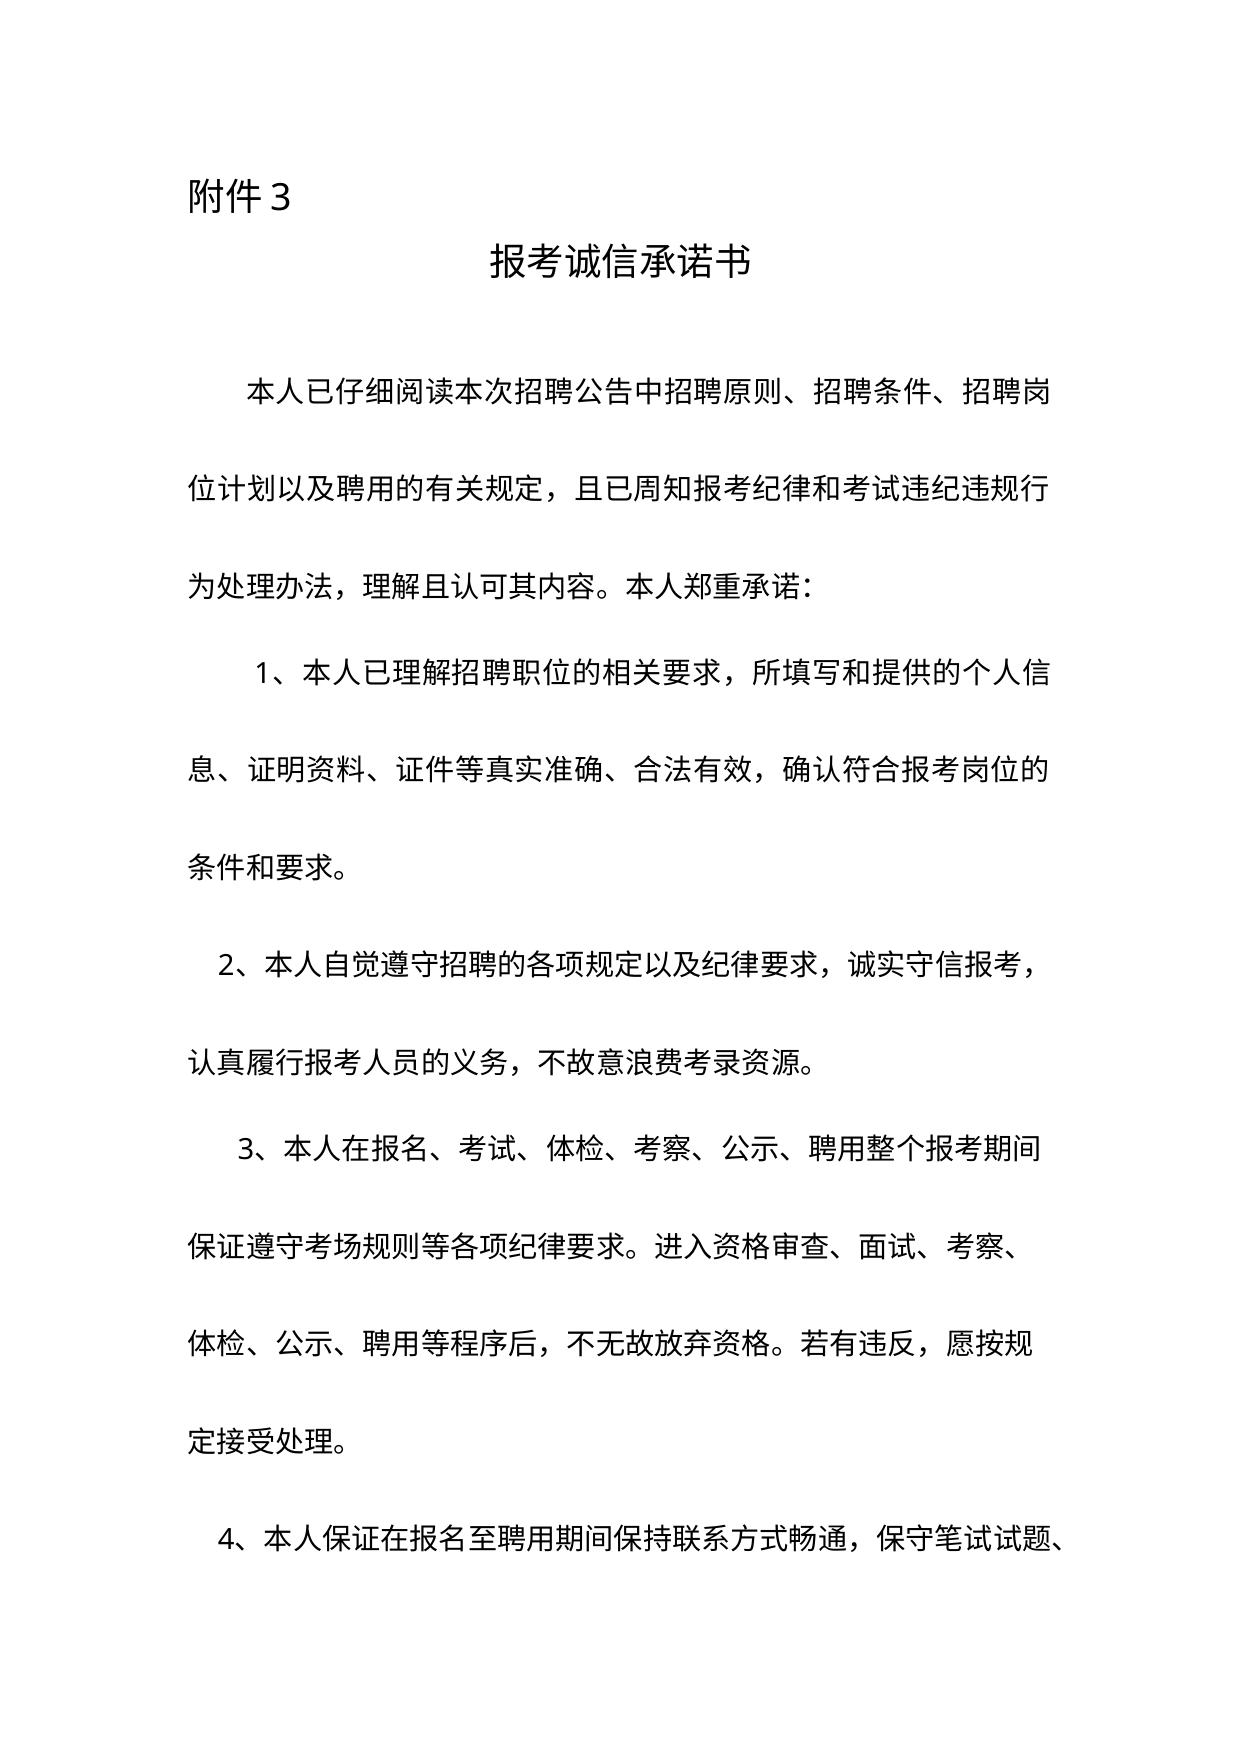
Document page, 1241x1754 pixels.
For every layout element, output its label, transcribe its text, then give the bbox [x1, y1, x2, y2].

text 1、本人已理解招聘职位的相关要求，所填写和提供的个人信息、证明资料、证件等真实准确、合法有效，确认符合报考岗位的条件和要求。 2、本人自觉遵守招聘的各项规定以及纪律要求，诚实守信报考，认真履行报考人员的义务，不故意浪费考录资源。 [187, 638, 1053, 1093]
text 报考诚信承诺书 [187, 227, 1053, 357]
text 本人已仔细阅读本次招聘公告中招聘原则、招聘条件、招聘岗位计划以及聘用的有关规定，且已周知报考纪律和考试违纪违规行为处理办法，理解且认可其内容。本人郑重承诺： [187, 357, 1053, 617]
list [187, 1114, 1053, 1569]
text 附件3 [187, 162, 1053, 227]
